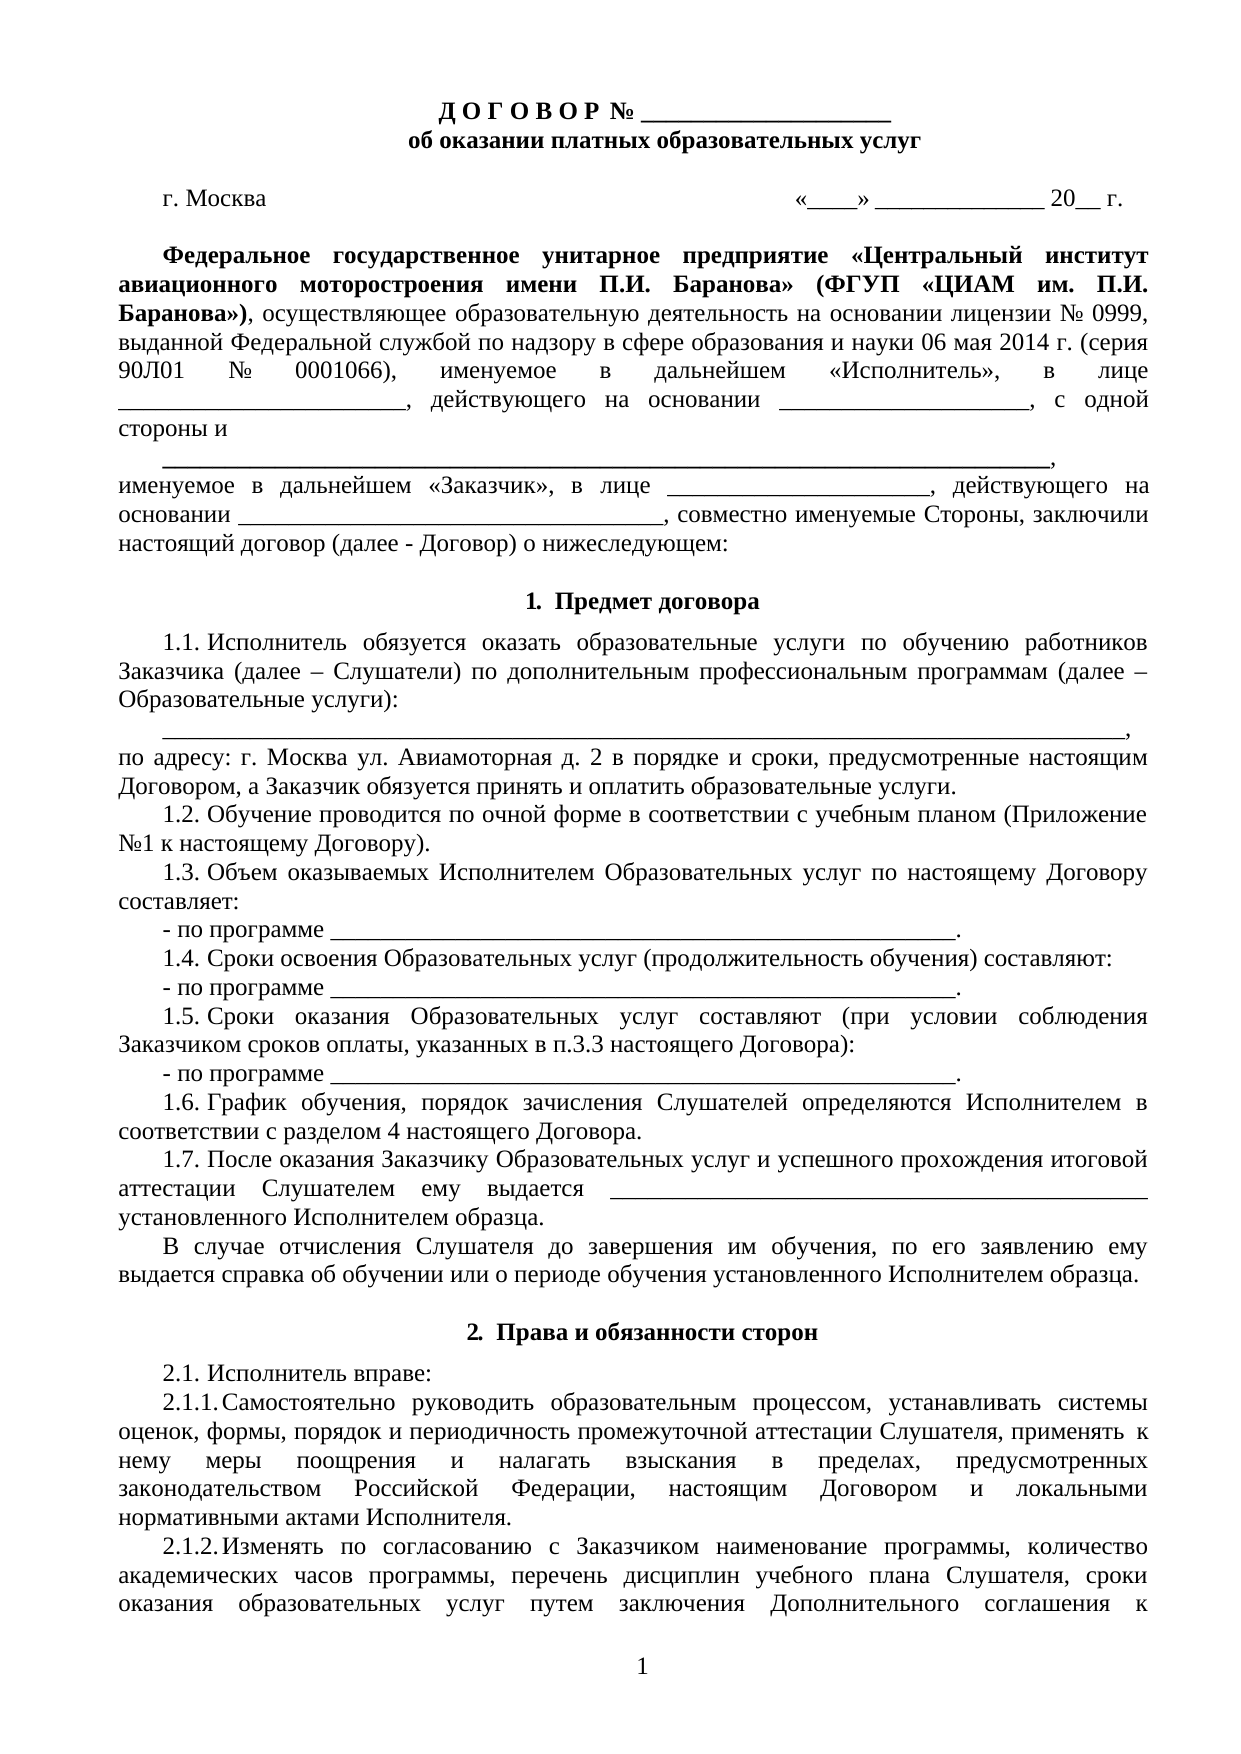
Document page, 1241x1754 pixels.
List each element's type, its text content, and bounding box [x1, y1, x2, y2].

list После оказания Заказчику Образовательных услуг и успешного прохождения итоговой аттестации Слушателем ему выдается ___________________________________________ установленного Исполнителем образца. [118, 1144, 1148, 1231]
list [118, 1531, 1148, 1617]
list Предмет договора [118, 586, 1167, 614]
text по адресу: г. Москва ул. Авиамоторная д. 2 в порядке и сроки, предусмотренные настоящим Договором, а Заказчик обязуется принять и оплатить образовательные услуги. [118, 742, 1148, 799]
list Обучение проводится по очной форме в соответствии с учебным планом (Приложение №1 к настоящему Договору). [118, 799, 1148, 857]
text В случае отчисления Слушателя до завершения им обучения, по его заявлению ему выдается справка об обучении или о периоде обучения установленного Исполнителем образца. [118, 1231, 1149, 1288]
list График обучения, порядок зачисления Слушателей определяются Исполнителем в соответствии с разделом 4 настоящего Договора. [118, 1087, 1148, 1144]
list Исполнитель вправе: [162, 1358, 1167, 1387]
text - по программе __________________________________________________. [162, 972, 1149, 1001]
list Объем оказываемых Исполнителем Образовательных услуг по настоящему Договору составляет: [118, 857, 1148, 914]
list Самостоятельно руководить образовательным процессом, устанавливать системы оценок, формы, порядок и периодичность промежуточной аттестации Слушателя, применять к нему меры поощрения и налагать взыскания в пределах, предусмотренных законодательством Российской Федерации, настоящим Договором и локальными нормативными актами Исполнителя. [118, 1387, 1148, 1531]
text - по программе __________________________________________________. [162, 1058, 1148, 1087]
text Д О Г О В О Р № ____________________ [162, 96, 1167, 125]
list Сроки оказания Образовательных услуг составляют (при условии соблюдения Заказчиком сроков оплаты, указанных в п.3.3 настоящего Договора): [118, 1001, 1148, 1058]
list Права и обязанности сторон [118, 1317, 1167, 1346]
text _____________________________________________________________________________, [162, 713, 1148, 742]
list Сроки освоения Образовательных услуг (продолжительность обучения) составляют: [118, 943, 1148, 972]
text г. Москва «____» ______________ 20__ г. [118, 183, 1167, 212]
list Исполнитель обязуется оказать образовательные услуги по обучению работников Заказчика (далее – Слушатели) по дополнительным профессиональным программам (далее – Образовательные услуги): [118, 627, 1148, 713]
text - по программе __________________________________________________. [162, 914, 1148, 943]
text Федеральное государственное унитарное предприятие «Центральный институт авиационного моторостроения имени П.И. Баранова» (ФГУП «ЦИАМ им. П.И. Баранова»), осуществляющее образовательную деятельность на основании лицензии № 0999, выданной Федеральной службой по надзору в сфере образования и науки 06 мая 2014 г. (серия 90Л01 № 0001066), именуемое в дальнейшем «Исполнитель», в лице _______________________, действующего на основании ____________________, с одной стороны и [118, 240, 1149, 442]
text об оказании платных образовательных услуг [118, 125, 1167, 153]
text _______________________________________________________________________, именуемое в дальнейшем «Заказчик», в лице _____________________, действующего на основании __________________________________, совместно именуемые Стороны, заключили настоящий договор (далее - Договор) о нижеследующем: [118, 442, 1149, 557]
